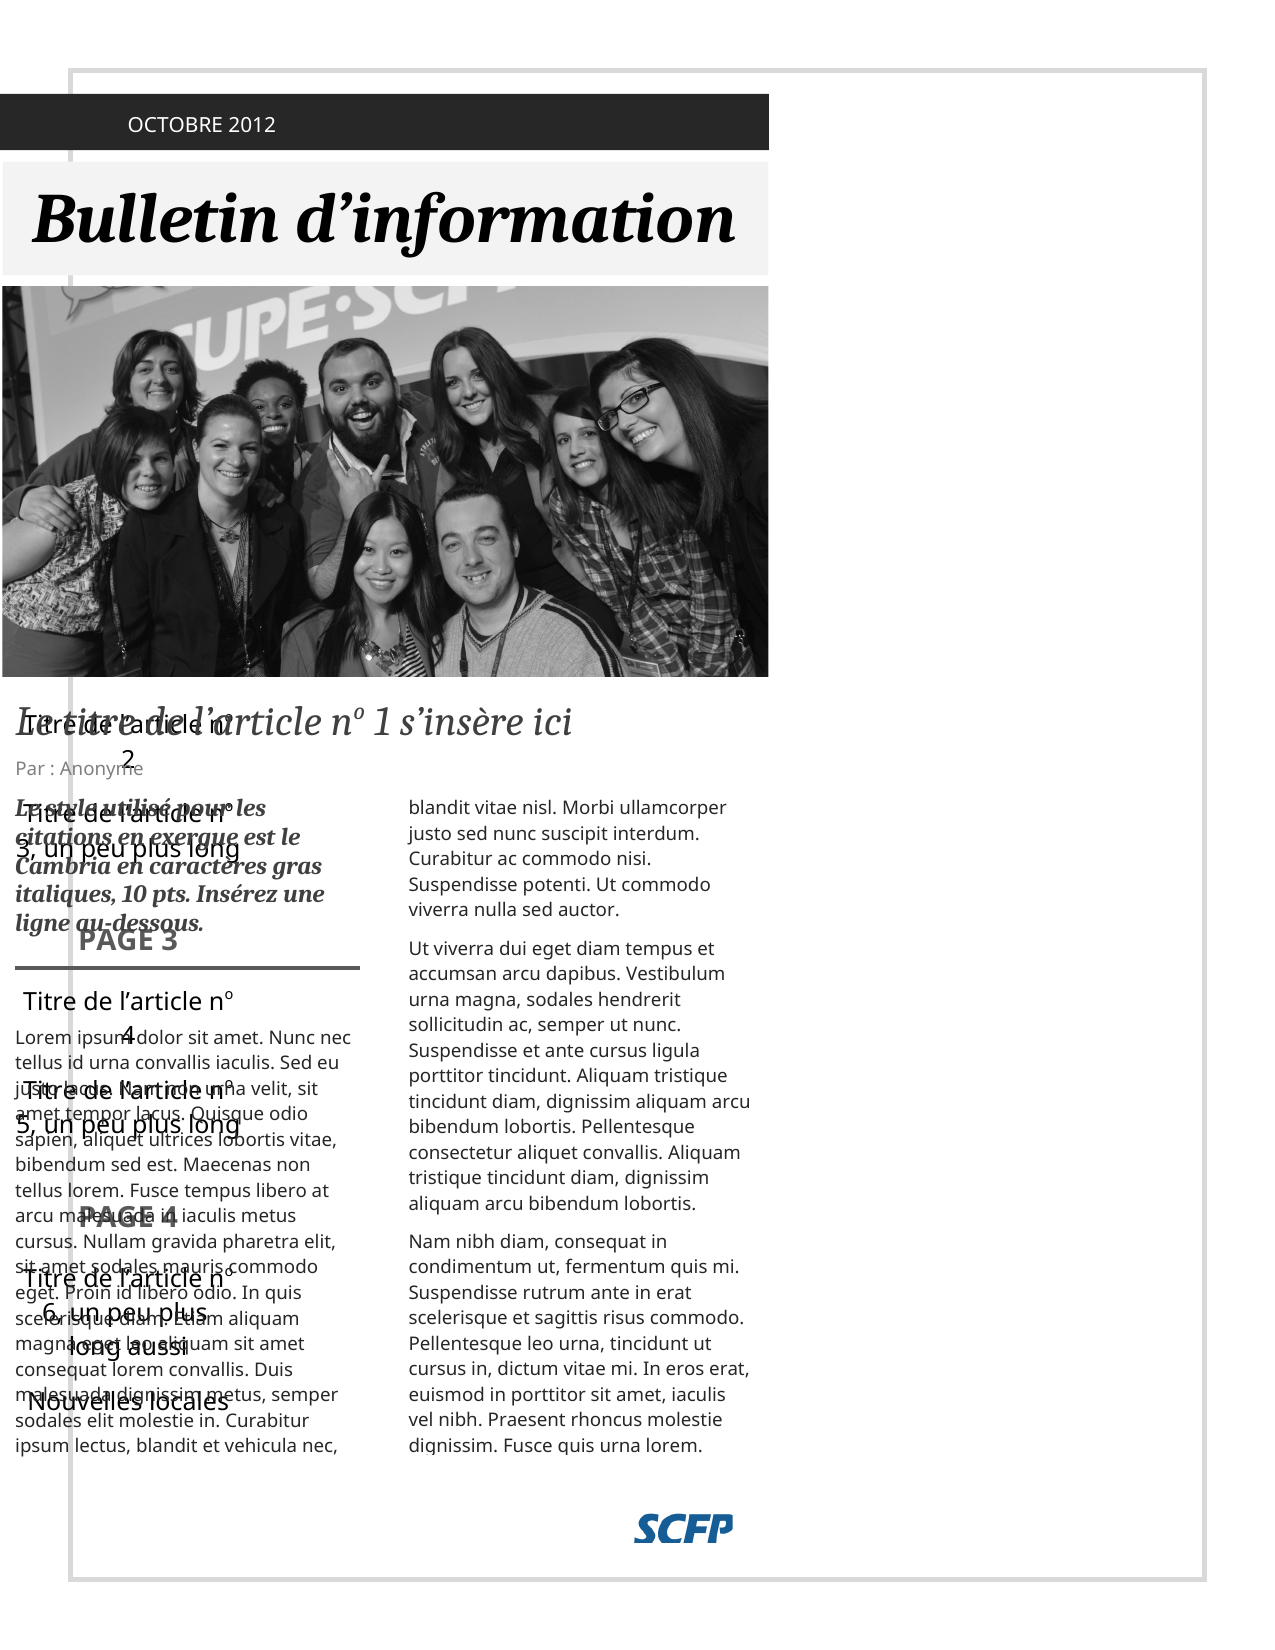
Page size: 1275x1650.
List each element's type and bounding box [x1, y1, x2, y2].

picture [15, 966, 360, 970]
